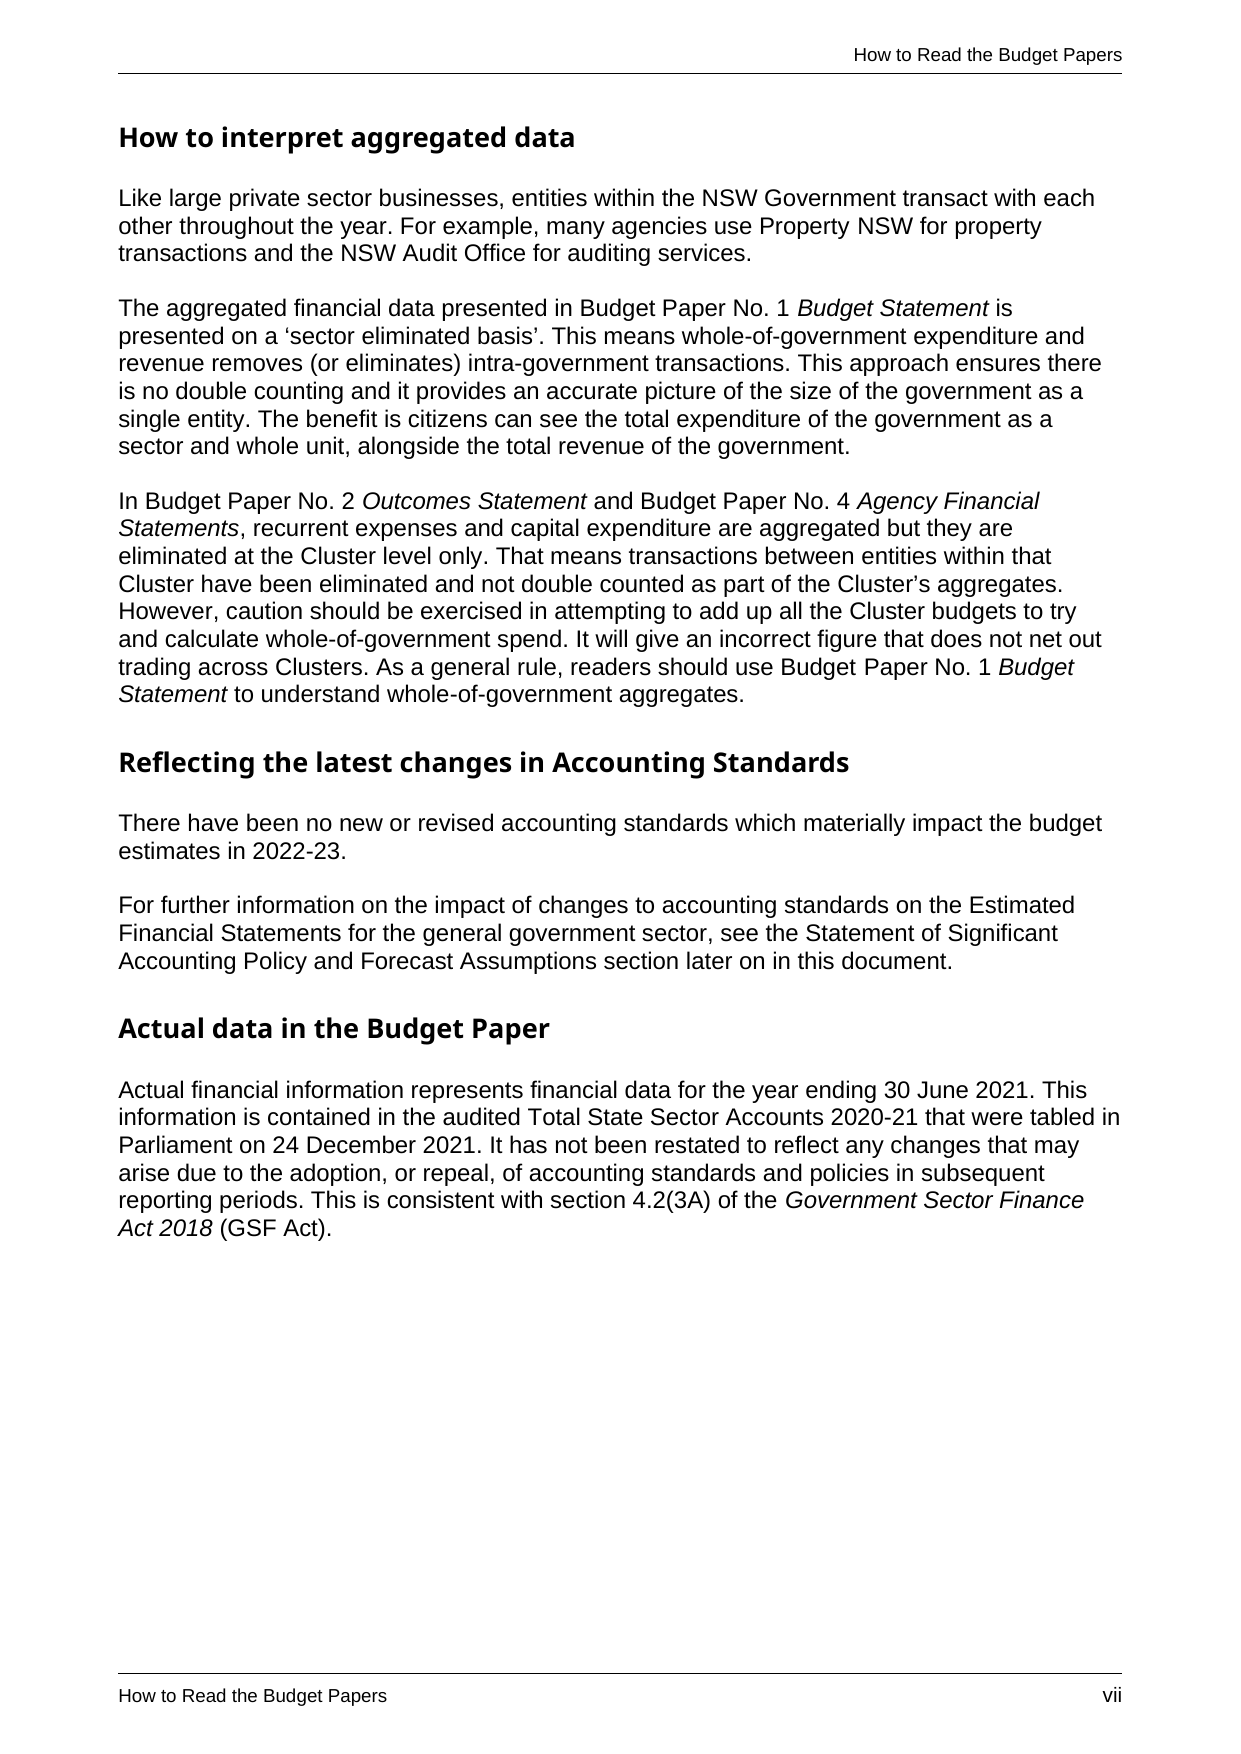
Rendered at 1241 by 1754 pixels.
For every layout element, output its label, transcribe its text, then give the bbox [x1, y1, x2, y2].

text Like large private sector businesses, entities within the NSW Government transact with each other throughout the year. For example, many agencies use Property NSW for property transactions and the NSW Audit Office for auditing services. [118, 184, 1122, 267]
subtitle Reflecting the latest changes in Accounting Standards [118, 743, 1122, 780]
text There have been no new or revised accounting standards which materially impact the budget estimates in 2022-23. [118, 809, 1122, 864]
text In Budget Paper No. 2 Outcomes Statement and Budget Paper No. 4 Agency Financial Statements, recurrent expenses and capital expenditure are aggregated but they are eliminated at the Cluster level only. That means transactions between entities within that Cluster have been eliminated and not double counted as part of the Cluster’s aggregates. However, caution should be exercised in attempting to add up all the Cluster budgets to try and calculate whole-of-government spend. It will give an incorrect figure that does not net out trading across Clusters. As a general rule, readers should use Budget Paper No. 1 Budget Statement to understand whole-of-government aggregates. [118, 487, 1122, 708]
subtitle Actual data in the Budget Paper [118, 1009, 1122, 1046]
text The aggregated financial data presented in Budget Paper No. 1 Budget Statement is presented on a ‘sector eliminated basis’. This means whole-of-government expenditure and revenue removes (or eliminates) intra-government transactions. This approach ensures there is no double counting and it provides an accurate picture of the size of the government as a single entity. The benefit is citizens can see the total expenditure of the government as a sector and whole unit, alongside the total revenue of the government. [118, 294, 1122, 460]
subtitle How to interpret aggregated data [118, 118, 1122, 155]
text For further information on the impact of changes to accounting standards on the Estimated Financial Statements for the general government sector, see the Statement of Significant Accounting Policy and Forecast Assumptions section later on in this document. [118, 891, 1122, 974]
text Actual financial information represents financial data for the year ending 30 June 2021. This information is contained in the audited Total State Sector Accounts 2020-21 that were tabled in Parliament on 24 December 2021. It has not been restated to reflect any changes that may arise due to the adoption, or repeal, of accounting standards and policies in subsequent reporting periods. This is consistent with section 4.2(3A) of the Government Sector Finance Act 2018 (GSF Act). [118, 1076, 1122, 1241]
